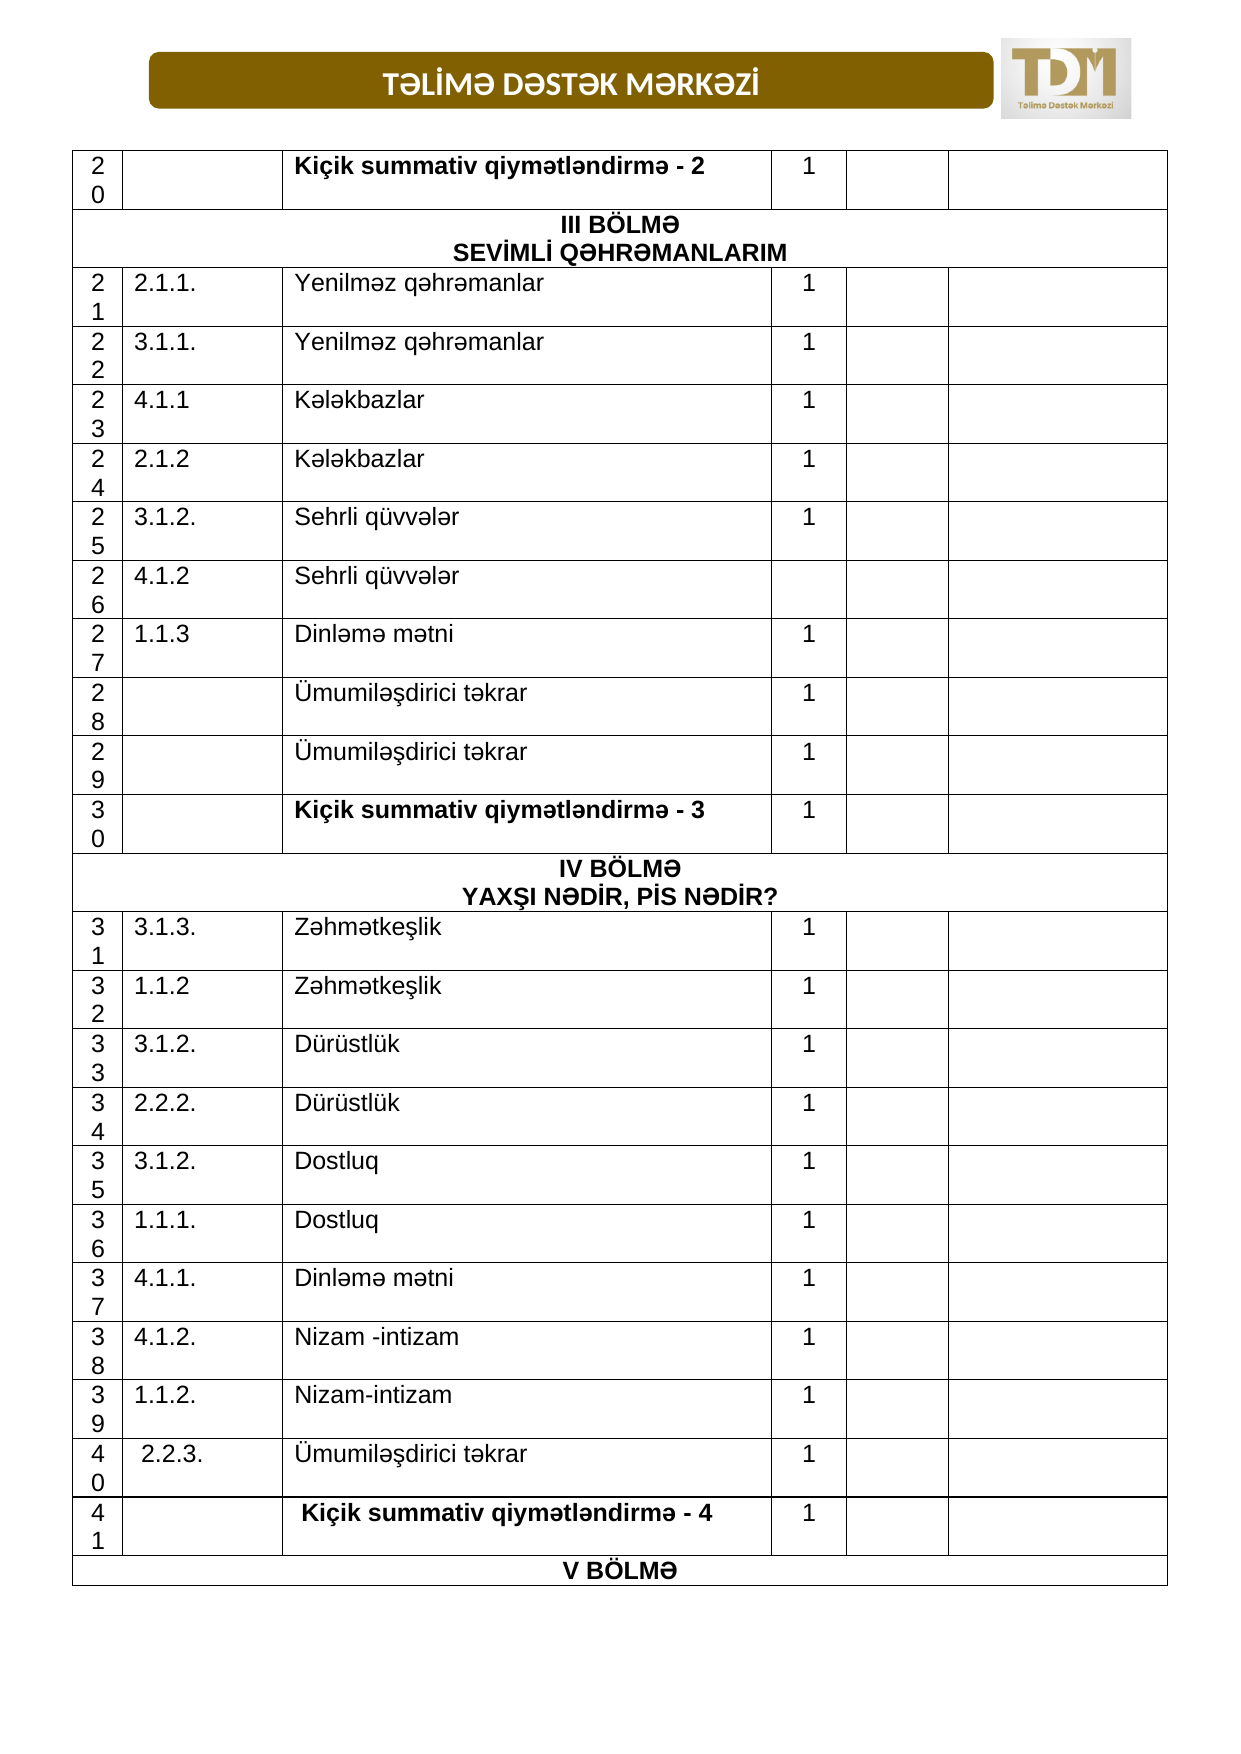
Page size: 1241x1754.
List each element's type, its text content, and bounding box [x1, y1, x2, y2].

table_cell [847, 151, 948, 208]
table_cell 38 [73, 1322, 122, 1379]
table_cell 41 [73, 1498, 122, 1555]
table_cell [949, 502, 1167, 560]
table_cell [73, 1556, 1167, 1585]
table_cell Kələkbazlar [283, 444, 771, 501]
table_cell [123, 151, 282, 208]
table_cell 3.1.2. [123, 1146, 282, 1204]
table_cell 39 [73, 1380, 122, 1438]
table_cell 1.1.2. [123, 1380, 282, 1438]
table_cell 27 [73, 619, 122, 677]
table_cell 1 [772, 619, 846, 677]
table_cell 33 [73, 1029, 122, 1087]
table_cell 1 [772, 1205, 846, 1262]
table_cell 1 [772, 1498, 846, 1555]
table_cell [847, 678, 948, 735]
picture [1001, 38, 1132, 119]
table_cell 4.1.1. [123, 1263, 282, 1321]
table_cell Dostluq [283, 1146, 771, 1204]
table_cell 23 [73, 385, 122, 443]
table_cell [847, 1146, 948, 1204]
table_cell 21 [73, 268, 122, 326]
table_cell [123, 736, 282, 794]
table_cell 40 [73, 1439, 122, 1496]
table_cell [949, 1322, 1167, 1379]
table_cell [949, 1146, 1167, 1204]
table_cell [847, 1088, 948, 1145]
table_cell Sehrli qüvvələr [283, 502, 771, 560]
table_cell 1 [772, 1088, 846, 1145]
table_cell 3.1.2. [123, 502, 282, 560]
table_cell 1 [772, 1263, 846, 1321]
table_cell Nizam-intizam [283, 1380, 771, 1438]
table_cell 3.1.3. [123, 912, 282, 969]
table_cell 1 [772, 678, 846, 735]
table_cell 22 [73, 327, 122, 384]
table_cell [847, 327, 948, 384]
table_cell [847, 736, 948, 794]
table_cell 1 [772, 1380, 846, 1438]
table_cell 1.1.3 [123, 619, 282, 677]
table_cell [847, 1380, 948, 1438]
table_cell 1 [772, 971, 846, 1028]
table_cell [847, 1029, 948, 1087]
table_cell 2.2.2. [123, 1088, 282, 1145]
table_cell 29 [73, 736, 122, 794]
table_cell 31 [73, 912, 122, 969]
table_cell [949, 268, 1167, 326]
table_cell Dinləmə mətni [283, 619, 771, 677]
table_cell Kiçik summativ qiymətləndirmə - 3 [283, 795, 771, 852]
table_cell [847, 561, 948, 618]
table_cell Ümumiləşdirici təkrar [283, 736, 771, 794]
table_cell [949, 736, 1167, 794]
table_cell Dinləmə mətni [283, 1263, 771, 1321]
table_cell 4.1.2. [123, 1322, 282, 1379]
table_cell 20 [73, 151, 122, 208]
table_cell 1 [772, 151, 846, 208]
table_cell [949, 619, 1167, 677]
table_cell Zəhmətkeşlik [283, 912, 771, 969]
table_cell [949, 1380, 1167, 1438]
table_cell [949, 1439, 1167, 1496]
table_cell [847, 444, 948, 501]
table_cell [123, 1498, 282, 1555]
table_cell [949, 912, 1167, 969]
table_cell 26 [73, 561, 122, 618]
table_cell [949, 1088, 1167, 1145]
table_cell 2.2.3. [123, 1439, 282, 1496]
table_cell 1 [772, 795, 846, 852]
table_cell [847, 971, 948, 1028]
table_cell [949, 1029, 1167, 1087]
table_cell [949, 1263, 1167, 1321]
table_cell 1.1.1. [123, 1205, 282, 1262]
table_cell 34 [73, 1088, 122, 1145]
table_cell 4.1.1 [123, 385, 282, 443]
table_cell [949, 444, 1167, 501]
table_cell 32 [73, 971, 122, 1028]
table_cell [847, 1498, 948, 1555]
table_cell 25 [73, 502, 122, 560]
table_cell IV BÖLMƏ YAXŞI NƏDİR, PİS NƏDİR? [73, 854, 1167, 911]
table_cell 1 [772, 1439, 846, 1496]
table_cell [949, 1498, 1167, 1555]
table_cell 2.1.2 [123, 444, 282, 501]
table_cell 28 [73, 678, 122, 735]
table_cell [847, 385, 948, 443]
table_cell III BÖLMƏ SEVİMLİ QƏHRƏMANLARIM [73, 210, 1167, 267]
table_cell 1 [772, 1029, 846, 1087]
table_cell [949, 385, 1167, 443]
table_cell [847, 619, 948, 677]
table_cell 24 [73, 444, 122, 501]
table_cell Nizam -intizam [283, 1322, 771, 1379]
table_cell 1 [772, 1322, 846, 1379]
table_cell [847, 268, 948, 326]
table_cell [949, 151, 1167, 208]
table_cell 4.1.2 [123, 561, 282, 618]
table_cell 2.1.1. [123, 268, 282, 326]
table_cell [772, 561, 846, 618]
table_cell 1 [772, 502, 846, 560]
table_cell [123, 678, 282, 735]
table_cell 30 [73, 795, 122, 852]
table_cell [847, 1322, 948, 1379]
table_cell 36 [73, 1205, 122, 1262]
table_cell 1 [772, 268, 846, 326]
table_cell 1 [772, 1146, 846, 1204]
table_cell Yenilməz qəhrəmanlar [283, 327, 771, 384]
table_cell [949, 971, 1167, 1028]
table_cell [949, 678, 1167, 735]
table_cell [949, 795, 1167, 852]
table_cell 3.1.2. [123, 1029, 282, 1087]
table_cell Dostluq [283, 1205, 771, 1262]
table_cell 1 [772, 444, 846, 501]
table_cell [949, 327, 1167, 384]
table_cell [847, 1205, 948, 1262]
table_cell Kiçik summativ qiymətləndirmə - 4 [283, 1498, 771, 1555]
table_cell Dürüstlük [283, 1088, 771, 1145]
table_cell [847, 912, 948, 969]
table_cell 37 [73, 1263, 122, 1321]
table_cell 1 [772, 327, 846, 384]
table_cell 1 [772, 385, 846, 443]
table_cell Kələkbazlar [283, 385, 771, 443]
table_cell Sehrli qüvvələr [283, 561, 771, 618]
table_cell Ümumiləşdirici təkrar [283, 1439, 771, 1496]
table_cell 1.1.2 [123, 971, 282, 1028]
table_cell 35 [73, 1146, 122, 1204]
table_cell [949, 1205, 1167, 1262]
table_cell 1 [772, 736, 846, 794]
table_cell Dürüstlük [283, 1029, 771, 1087]
table_cell 3.1.1. [123, 327, 282, 384]
table_cell Yenilməz qəhrəmanlar [283, 268, 771, 326]
table_cell [123, 795, 282, 852]
table_cell Zəhmətkeşlik [283, 971, 771, 1028]
table_cell [847, 795, 948, 852]
table_cell [847, 502, 948, 560]
table_cell Kiçik summativ qiymətləndirmə - 2 [283, 151, 771, 208]
table_cell [949, 561, 1167, 618]
table_cell Ümumiləşdirici təkrar [283, 678, 771, 735]
table_cell 1 [772, 912, 846, 969]
table_cell [847, 1263, 948, 1321]
table_cell [847, 1439, 948, 1496]
